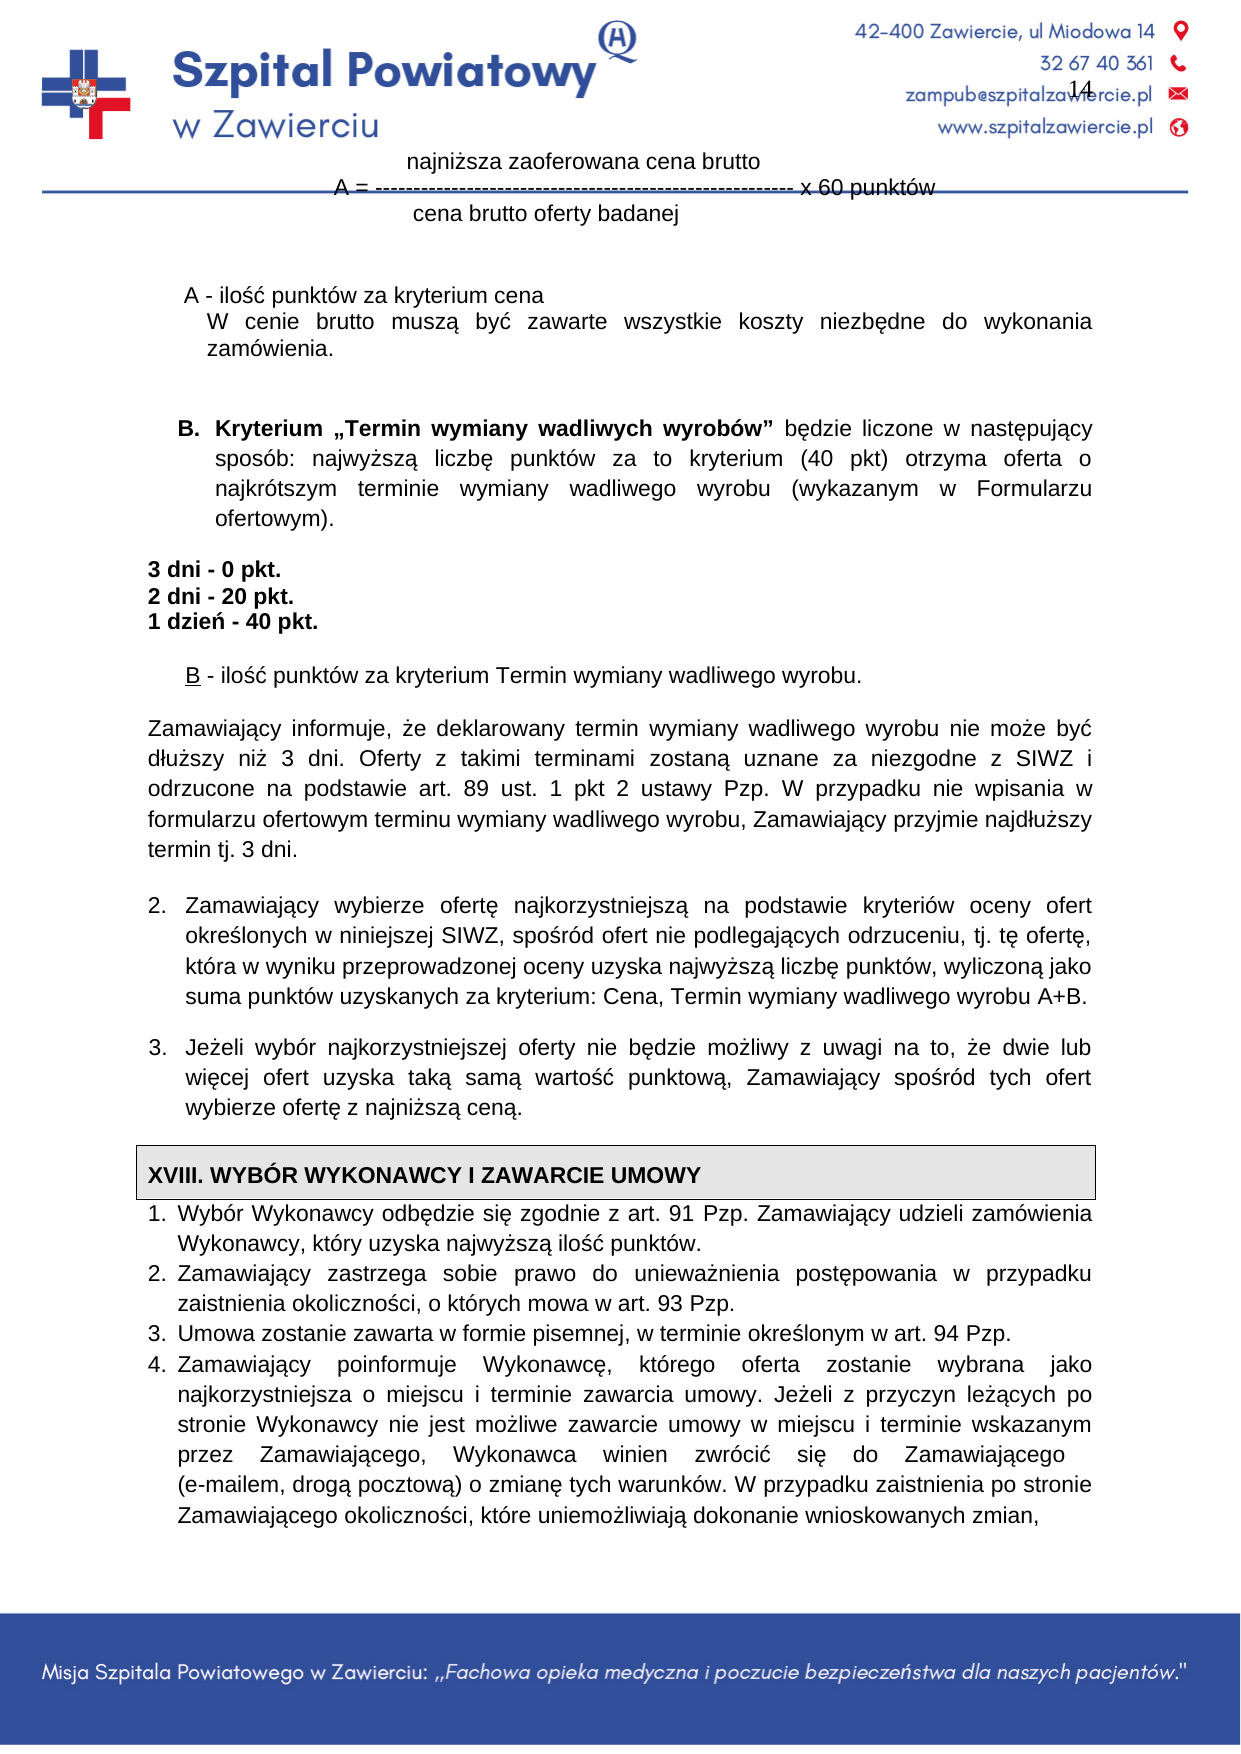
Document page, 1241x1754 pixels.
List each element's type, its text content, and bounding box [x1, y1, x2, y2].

list Jeżeli wybór najkorzystniejszej oferty nie będzie możliwy z uwagi na to, że dwie lub więcej ofert uzyska taką samą wartość punktową, Zamawiający spośród tych ofert wybierze ofertę z najniższą ceną. [148, 1034, 1093, 1121]
table_header XVIII. WYBÓR WYKONAWCY I ZAWARCIE UMOWY [137, 1146, 1095, 1198]
text A = ------------------------------------------------------- x 60 punktów [177, 174, 1093, 200]
text cena brutto oferty badanej [177, 200, 1093, 227]
list Wybór Wykonawcy odbędzie się zgodnie z art. 91 Pzp. Zamawiający udzieli zamówienia Wykonawcy, który uzyska najwyższą ilość punktów. [148, 1200, 1093, 1256]
list Zamawiający poinformuje Wykonawcę, którego oferta zostanie wybrana jako najkorzystniejsza o miejscu i terminie zawarcia umowy. Jeżeli z przyczyn leżących po stronie Wykonawcy nie jest możliwe zawarcie umowy w miejscu i terminie wskazanym przez Zamawiającego, Wykonawca winien zwrócić się do Zamawiającego (e-mailem, drogą pocztową) o zmianę tych warunków. W przypadku zaistnienia po stronie Zamawiającego okoliczności, które uniemożliwiają dokonanie wnioskowanych zmian, [148, 1351, 1093, 1528]
text 1 dzień - 40 pkt. [148, 609, 1093, 634]
list Kryterium „Termin wymiany wadliwych wyrobów” będzie liczone w następujący sposób: najwyższą liczbę punktów za to kryterium (40 pkt) otrzyma oferta o najkrótszym terminie wymiany wadliwego wyrobu (wykazanym w Formularzu ofertowym). [177, 415, 1093, 532]
text 3 dni - 0 pkt. [148, 556, 1093, 583]
text A - ilość punktów za kryterium cena [177, 282, 1093, 308]
text 2 dni - 20 pkt. [148, 584, 1093, 609]
text Zamawiający informuje, że deklarowany termin wymiany wadliwego wyrobu nie może być dłuższy niż 3 dni. Oferty z takimi terminami zostaną uznane za niezgodne z SIWZ i odrzucone na podstawie art. 89 ust. 1 pkt 2 ustawy Pzp. W przypadku nie wpisania w formularzu ofertowym terminu wymiany wadliwego wyrobu, Zamawiający przyjmie najdłuższy termin tj. 3 dni. [148, 715, 1093, 862]
text W cenie brutto muszą być zawarte wszystkie koszty niezbędne do wykonania zamówienia. [207, 308, 1093, 361]
picture [0, 0, 1241, 1745]
list Zamawiający wybierze ofertę najkorzystniejszą na podstawie kryteriów oceny ofert określonych w niniejszej SIWZ, spośród ofert nie podlegających odrzuceniu, tj. tę ofertę, która w wyniku przeprowadzonej oceny uzyska najwyższą liczbę punktów, wyliczoną jako suma punktów uzyskanych za kryterium: Cena, Termin wymiany wadliwego wyrobu A+B. [148, 892, 1093, 1009]
text B - ilość punktów za kryterium Termin wymiany wadliwego wyrobu. [185, 662, 1093, 688]
list Zamawiający zastrzega sobie prawo do unieważnienia postępowania w przypadku zaistnienia okoliczności, o których mowa w art. 93 Pzp. [148, 1260, 1093, 1317]
text najniższa zaoferowana cena brutto [177, 148, 1093, 174]
list Umowa zostanie zawarta w formie pisemnej, w terminie określonym w art. 94 Pzp. [148, 1320, 1093, 1347]
